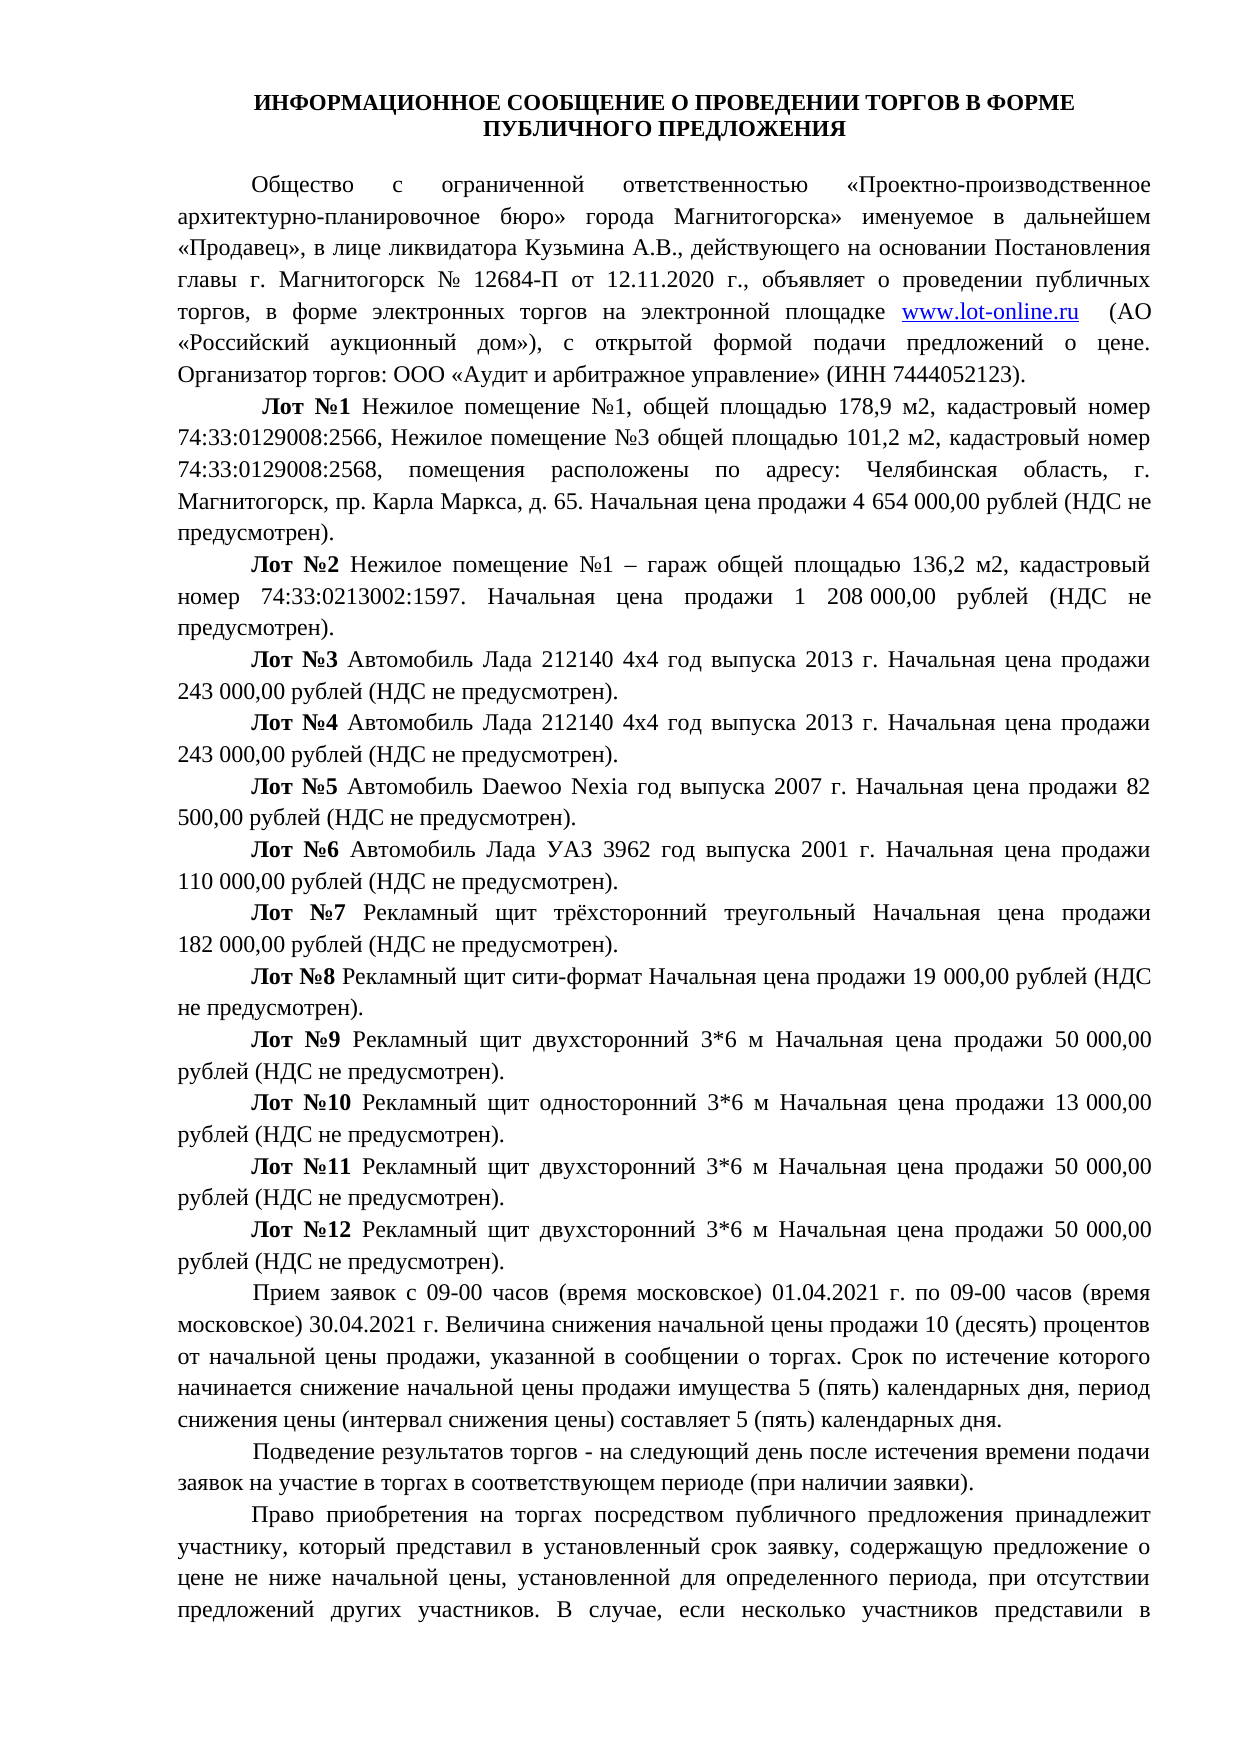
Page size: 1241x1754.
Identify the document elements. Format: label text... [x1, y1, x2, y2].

text Подведение результатов торгов - на следующий день после истечения времени подачи заявок на участие в торгах в соответствующем периоде (при наличии заявки). [177, 1437, 1152, 1496]
text Прием заявок с 09-00 часов (время московское) 01.04.2021 г. по 09-00 часов (время московское) 30.04.2021 г. Величина снижения начальной цены продажи 10 (десять) процентов от начальной цены продажи, указанной в сообщении о торгах. Срок по истечение которого начинается снижение начальной цены продажи имущества 5 (пять) календарных дня, период снижения цены (интервал снижения цены) составляет 5 (пять) календарных дня. [177, 1278, 1152, 1433]
text Лот №8 Рекламный щит сити-формат Начальная цена продажи 19 000,00 рублей (НДС не предусмотрен). [177, 962, 1152, 1021]
subtitle ИНФОРМАЦИОННОЕ СООБЩЕНИЕ О ПРОВЕДЕНИИ ТОРГОВ В ФОРМЕ ПУБЛИЧНОГО ПРЕДЛОЖЕНИЯ [177, 89, 1152, 141]
text Лот №2 Нежилое помещение №1 – гараж общей площадью 136,2 м2, кадастровый номер 74:33:0213002:1597. Начальная цена продажи 1 208 000,00 рублей (НДС не предусмотрен). [177, 550, 1152, 641]
text Лот №3 Автомобиль Лада 212140 4х4 год выпуска 2013 г. Начальная цена продажи 243 000,00 рублей (НДС не предусмотрен). [177, 645, 1152, 704]
text Лот №4 Автомобиль Лада 212140 4х4 год выпуска 2013 г. Начальная цена продажи 243 000,00 рублей (НДС не предусмотрен). [177, 708, 1152, 768]
text Лот №6 Автомобиль Лада УАЗ 3962 год выпуска 2001 г. Начальная цена продажи 110 000,00 рублей (НДС не предусмотрен). [177, 835, 1152, 894]
text Лот №7 Рекламный щит трёхсторонний треугольный Начальная цена продажи 182 000,00 рублей (НДС не предусмотрен). [177, 898, 1152, 958]
text Лот №10 Рекламный щит односторонний 3*6 м Начальная цена продажи 13 000,00 рублей (НДС не предусмотрен). [177, 1088, 1152, 1148]
text Лот №9 Рекламный щит двухсторонний 3*6 м Начальная цена продажи 50 000,00 рублей (НДС не предусмотрен). [177, 1025, 1152, 1084]
text Лот №11 Рекламный щит двухсторонний 3*6 м Начальная цена продажи 50 000,00 рублей (НДС не предусмотрен). [177, 1152, 1152, 1211]
text Общество с ограниченной ответственностью «Проектно-производственное архитектурно-планировочное бюро» города Магнитогорска» именуемое в дальнейшем «Продавец», в лице ликвидатора Кузьмина А.В., действующего на основании Постановления главы г. Магнитогорск № 12684-П от 12.11.2020 г., объявляет о проведении публичных торгов, в форме электронных торгов на электронной площадке www.lot-online.ru (АО «Российский аукционный дом»), с открытой формой подачи предложений о цене. Организатор торгов: ООО «Аудит и арбитражное управление» (ИНН 7444052123). [177, 170, 1152, 388]
text Лот №1 Нежилое помещение №1, общей площадью 178,9 м2, кадастровый номер 74:33:0129008:2566, Нежилое помещение №3 общей площадью 101,2 м2, кадастровый номер 74:33:0129008:2568, помещения расположены по адресу: Челябинская область, г. Магнитогорск, пр. Карла Маркса, д. 65. Начальная цена продажи 4 654 000,00 рублей (НДС не предусмотрен). [177, 392, 1152, 546]
text Лот №5 Автомобиль Daewoo Nexia год выпуска 2007 г. Начальная цена продажи 82 500,00 рублей (НДС не предусмотрен). [177, 772, 1152, 831]
text Лот №12 Рекламный щит двухсторонний 3*6 м Начальная цена продажи 50 000,00 рублей (НДС не предусмотрен). [177, 1215, 1152, 1274]
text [177, 1500, 1152, 1623]
